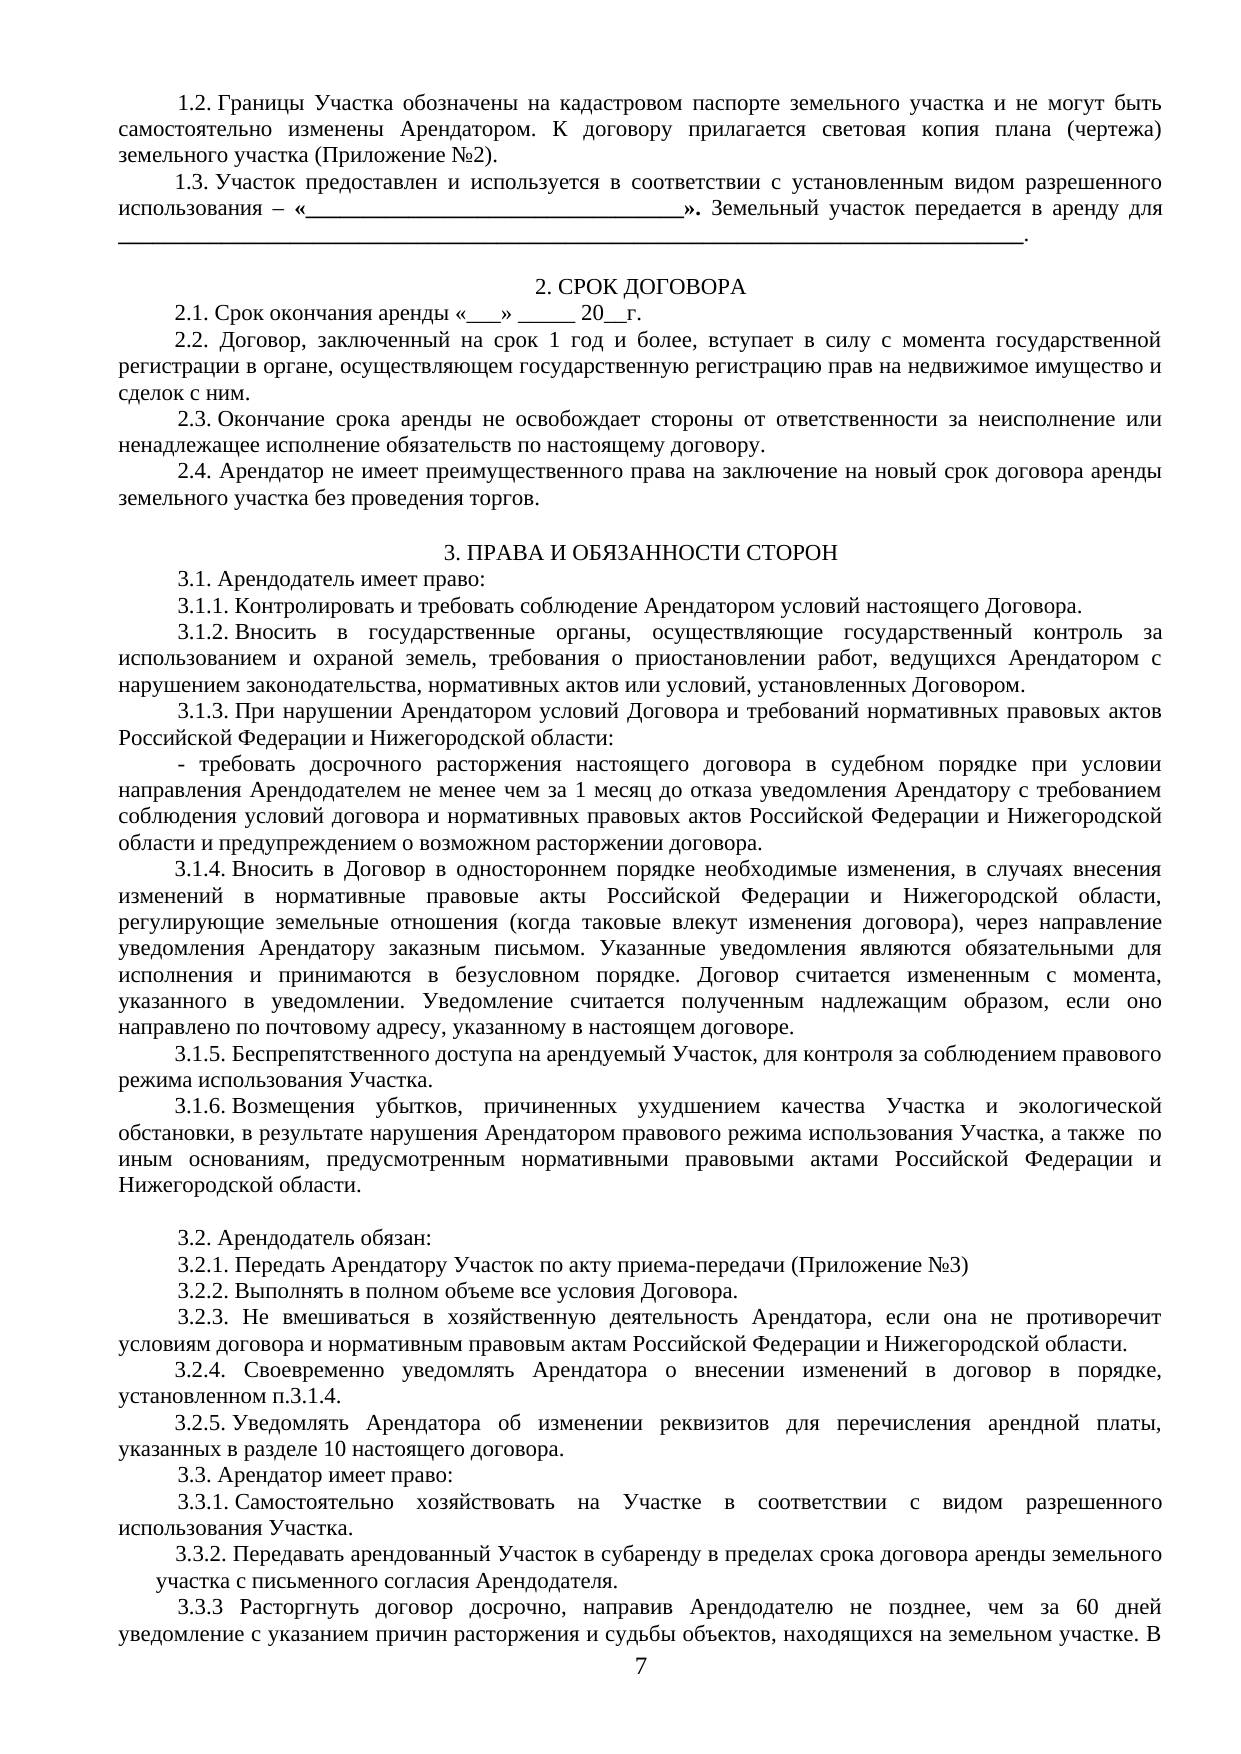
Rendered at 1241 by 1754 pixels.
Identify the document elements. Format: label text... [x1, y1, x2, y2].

text 3.1. Арендодатель имеет право: [118, 565, 1163, 592]
text 3.3.1. Самостоятельно хозяйствовать на Участке в соответствии с видом разрешенного использования Участка. [118, 1488, 1163, 1541]
text 3.2. Арендодатель обязан: [118, 1224, 1163, 1251]
text 3.1.3. При нарушении Арендатором условий Договора и требований нормативных правовых актов Российской Федерации и Нижегородской области: [118, 697, 1163, 750]
text - требовать досрочного расторжения настоящего договора в судебном порядке при условии направления Арендодателем не менее чем за 1 месяц до отказа уведомления Арендатору с требованием соблюдения условий договора и нормативных правовых актов Российской Федерации и Нижегородской области и предупреждением о возможном расторжении договора. [118, 750, 1163, 855]
text 3.2.1. Передать Арендатору Участок по акту приема-передачи (Приложение №3) [118, 1251, 1163, 1277]
text 2. СРОК ДОГОВОРА [118, 273, 1163, 299]
text 3.1.5. Беспрепятственного доступа на арендуемый Участок, для контроля за соблюдением правового режима использования Участка. [118, 1040, 1163, 1092]
text 3.3. Арендатор имеет право: [118, 1461, 1163, 1488]
text 1.2. Границы Участка обозначены на кадастровом паспорте земельного участка и не могут быть самостоятельно изменены Арендатором. К договору прилагается световая копия плана (чертежа) земельного участка (Приложение №2). [118, 89, 1163, 168]
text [118, 1593, 1163, 1646]
text 1.3. Участок предоставлен и используется в соответствии с установленным видом разрешенного использования – «_________________________________». Земельный участок передается в аренду для _______________________________________________________________________________. [118, 168, 1163, 247]
text 3.2.4. Своевременно уведомлять Арендатора о внесении изменений в договор в порядке, установленном п.3.1.4. [118, 1356, 1163, 1409]
text 2.4. Арендатор не имеет преимущественного права на заключение на новый срок договора аренды земельного участка без проведения торгов. [118, 458, 1163, 510]
text 3.2.3. Не вмешиваться в хозяйственную деятельность Арендатора, если она не противоречит условиям договора и нормативным правовым актам Российской Федерации и Нижегородской области. [118, 1303, 1163, 1356]
text 3.1.6. Возмещения убытков, причиненных ухудшением качества Участка и экологической обстановки, в результате нарушения Арендатором правового режима использования Участка, а также по иным основаниям, предусмотренным нормативными правовыми актами Российской Федерации и Нижегородской области. [118, 1092, 1163, 1198]
text 2.3. Окончание срока аренды не освобождает стороны от ответственности за неисполнение или ненадлежащее исполнение обязательств по настоящему договору. [118, 405, 1163, 458]
text 3.2.2. Выполнять в полном объеме все условия Договора. [118, 1277, 1163, 1303]
text 2.1. Срок окончания аренды «___» _____ 20__г. [118, 299, 1163, 326]
text 3.1.1. Контролировать и требовать соблюдение Арендатором условий настоящего Договора. [118, 592, 1163, 618]
text 3.1.2. Вносить в государственные органы, осуществляющие государственный контроль за использованием и охраной земель, требования о приостановлении работ, ведущихся Арендатором с нарушением законодательства, нормативных актов или условий, установленных Договором. [118, 618, 1163, 697]
text 3.2.5. Уведомлять Арендатора об изменении реквизитов для перечисления арендной платы, указанных в разделе 10 настоящего договора. [118, 1409, 1163, 1461]
text 3.3.2. Передавать арендованный Участок в субаренду в пределах срока договора аренды земельного участка с письменного согласия Арендодателя. [118, 1541, 1163, 1593]
text 2.2. Договор, заключенный на срок 1 год и более, вступает в силу с момента государственной регистрации в органе, осуществляющем государственную регистрацию прав на недвижимое имущество и сделок с ним. [118, 326, 1163, 405]
text 3. ПРАВА И ОБЯЗАННОСТИ СТОРОН [118, 539, 1163, 565]
text 3.1.4. Вносить в Договор в одностороннем порядке необходимые изменения, в случаях внесения изменений в нормативные правовые акты Российской Федерации и Нижегородской области, регулирующие земельные отношения (когда таковые влекут изменения договора), через направление уведомления Арендатору заказным письмом. Указанные уведомления являются обязательными для исполнения и принимаются в безусловном порядке. Договор считается измененным с момента, указанного в уведомлении. Уведомление считается полученным надлежащим образом, если оно направлено по почтовому адресу, указанному в настоящем договоре. [118, 855, 1163, 1040]
